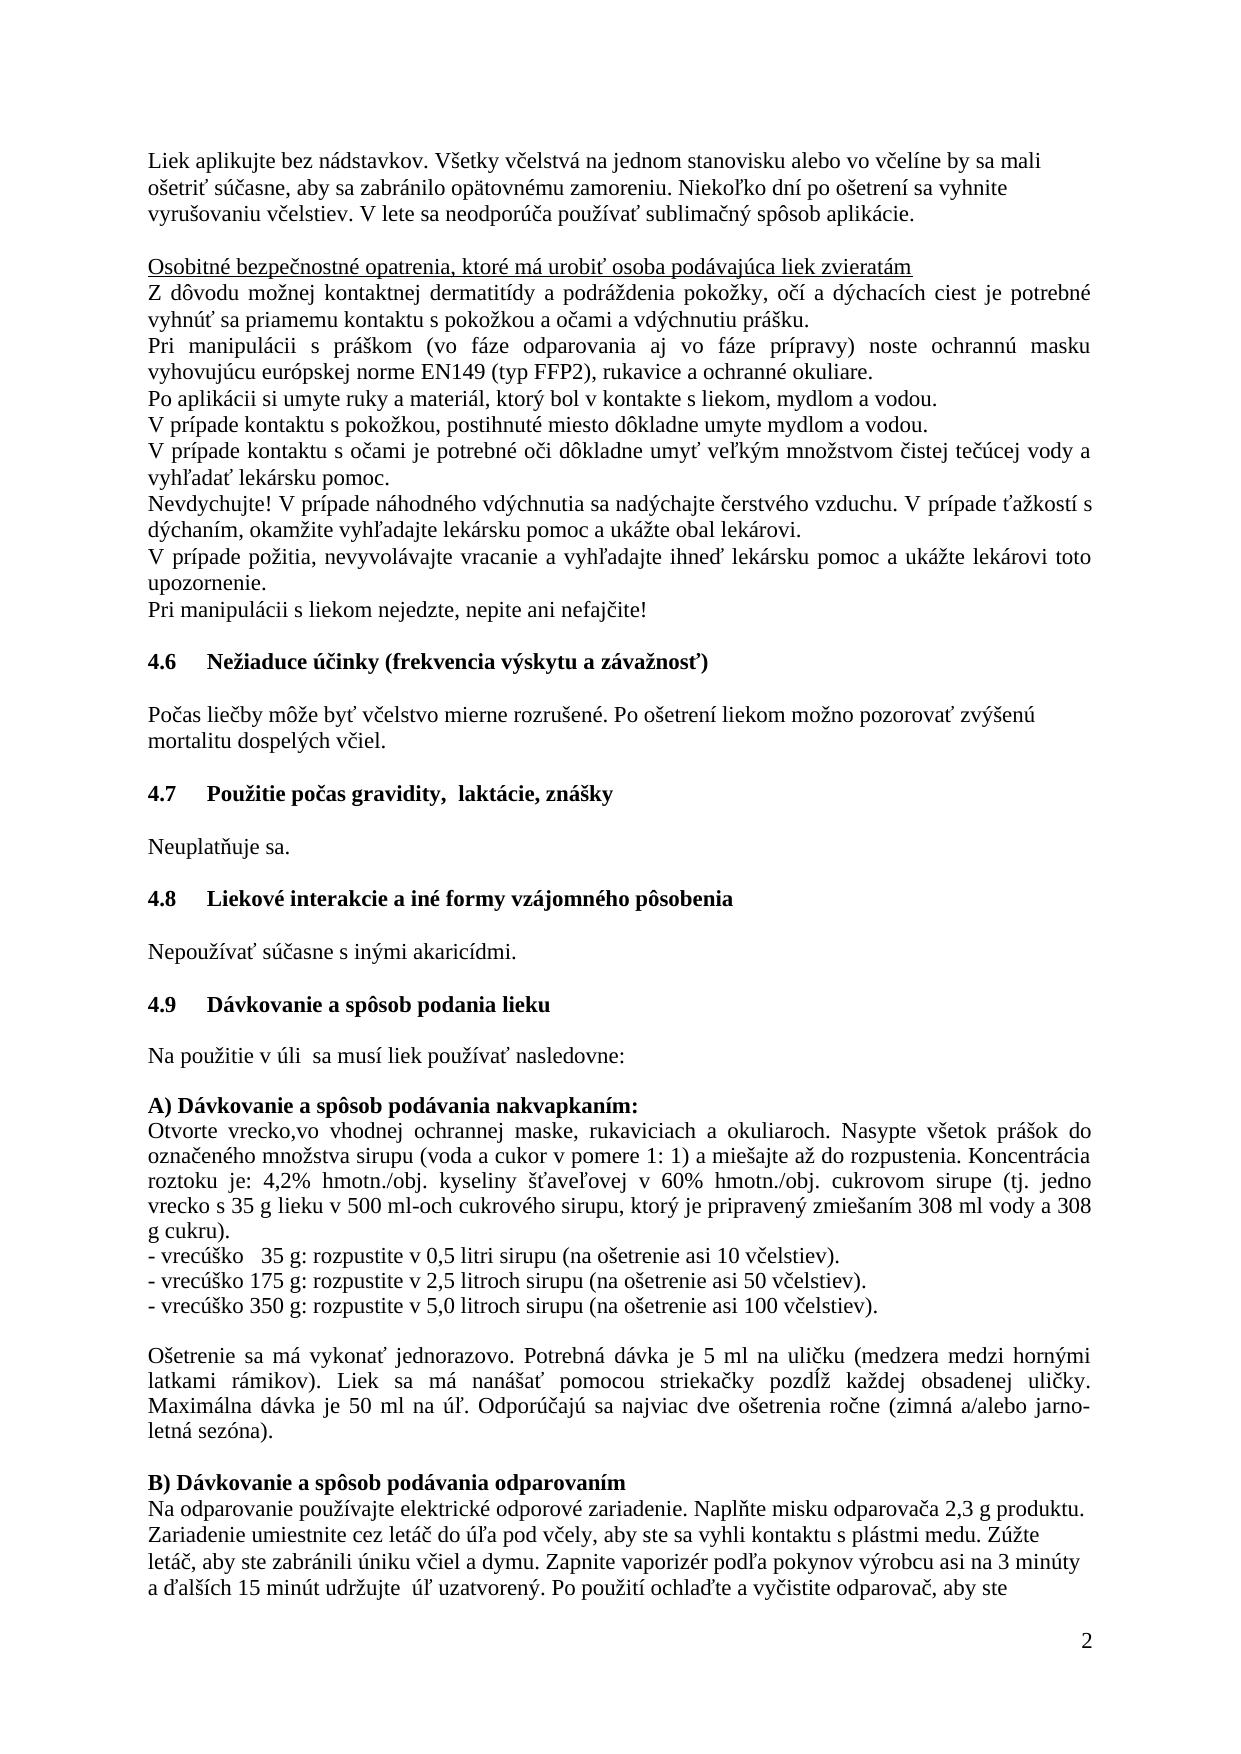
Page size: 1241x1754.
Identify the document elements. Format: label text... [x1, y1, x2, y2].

text 4.9 Dávkovanie a spôsob podania lieku [148, 991, 1093, 1017]
text 4.8 Liekové interakcie a iné formy vzájomného pôsobenia [148, 886, 1093, 912]
text Počas liečby môže byť včelstvo mierne rozrušené. Po ošetrení liekom možno pozorovať zvýšenú mortalitu dospelých včiel. [148, 701, 1093, 754]
text A) Dávkovanie a spôsob podávania nakvapkaním: [148, 1094, 1093, 1119]
text Nepoužívať súčasne s inými akaricídmi. [148, 938, 1093, 964]
text B) Dávkovanie a spôsob podávania odparovaním [148, 1469, 1093, 1495]
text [148, 1495, 1093, 1600]
text - vrecúško 35 g: rozpustite v 0,5 litri sirupu (na ošetrenie asi 10 včelstiev). [148, 1244, 1093, 1269]
text Liek aplikujte bez nádstavkov. Všetky včelstvá na jednom stanovisku alebo vo včelíne by sa mali ošetriť súčasne, aby sa zabránilo opätovnému zamoreniu. Niekoľko dní po ošetrení sa vyhnite vyrušovaniu včelstiev. V lete sa neodporúča používať sublimačný spôsob aplikácie. [148, 148, 1093, 227]
text Pri manipulácii s práškom (vo fáze odparovania aj vo fáze prípravy) noste ochrannú masku vyhovujúcu európskej norme EN149 (typ FFP2), rukavice a ochranné okuliare. [148, 332, 1093, 385]
text - vrecúško 350 g: rozpustite v 5,0 litroch sirupu (na ošetrenie asi 100 včelstiev). [148, 1294, 1093, 1319]
text Po aplikácii si umyte ruky a materiál, ktorý bol v kontakte s liekom, mydlom a vodou. [148, 385, 1093, 411]
text Na použitie v úli sa musí liek používať nasledovne: [148, 1044, 1093, 1069]
text Ošetrenie sa má vykonať jednorazovo. Potrebná dávka je 5 ml na uličku (medzera medzi hornými latkami rámikov). Liek sa má nanášať pomocou striekačky pozdĺž každej obsadenej uličky. Maximálna dávka je 50 ml na úľ. Odporúčajú sa najviac dve ošetrenia ročne (zimná a/alebo jarno-letná sezóna). [148, 1344, 1093, 1444]
text V prípade požitia, nevyvolávajte vracanie a vyhľadajte ihneď lekársku pomoc a ukážte lekárovi toto upozornenie. [148, 543, 1093, 596]
text Neuplatňuje sa. [148, 833, 1093, 859]
text Nevdychujte! V prípade náhodného vdýchnutia sa nadýchajte čerstvého vzduchu. V prípade ťažkostí s dýchaním, okamžite vyhľadajte lekársku pomoc a ukážte obal lekárovi. [148, 490, 1093, 543]
text Z dôvodu možnej kontaktnej dermatitídy a podráždenia pokožky, očí a dýchacích ciest je potrebné vyhnúť sa priamemu kontaktu s pokožkou a očami a vdýchnutiu prášku. [148, 279, 1093, 332]
text Pri manipulácii s liekom nejedzte, nepite ani nefajčite! [148, 596, 1093, 622]
text Otvorte vrecko,vo vhodnej ochrannej maske, rukaviciach a okuliaroch. Nasypte všetok prášok do označeného množstva sirupu (voda a cukor v pomere 1: 1) a miešajte až do rozpustenia. Koncentrácia roztoku je: 4,2% hmotn./obj. kyseliny šťaveľovej v 60% hmotn./obj. cukrovom sirupe (tj. jedno vrecko s 35 g lieku v 500 ml-och cukrového sirupu, ktorý je pripravený zmiešaním 308 ml vody a 308 g cukru). [148, 1119, 1093, 1244]
text - vrecúško 175 g: rozpustite v 2,5 litroch sirupu (na ošetrenie asi 50 včelstiev). [148, 1269, 1093, 1294]
text 4.7 Použitie počas gravidity, laktácie, znášky [148, 780, 1093, 806]
text 4.6 Nežiaduce účinky (frekvencia výskytu a závažnosť) [148, 648, 1093, 675]
text V prípade kontaktu s očami je potrebné oči dôkladne umyť veľkým množstvom čistej tečúcej vody a vyhľadať lekársku pomoc. [148, 437, 1093, 490]
text Osobitné bezpečnostné opatrenia, ktoré má urobiť osoba podávajúca liek zvieratám [148, 253, 1093, 279]
text V prípade kontaktu s pokožkou, postihnuté miesto dôkladne umyte mydlom a vodou. [148, 411, 1093, 437]
